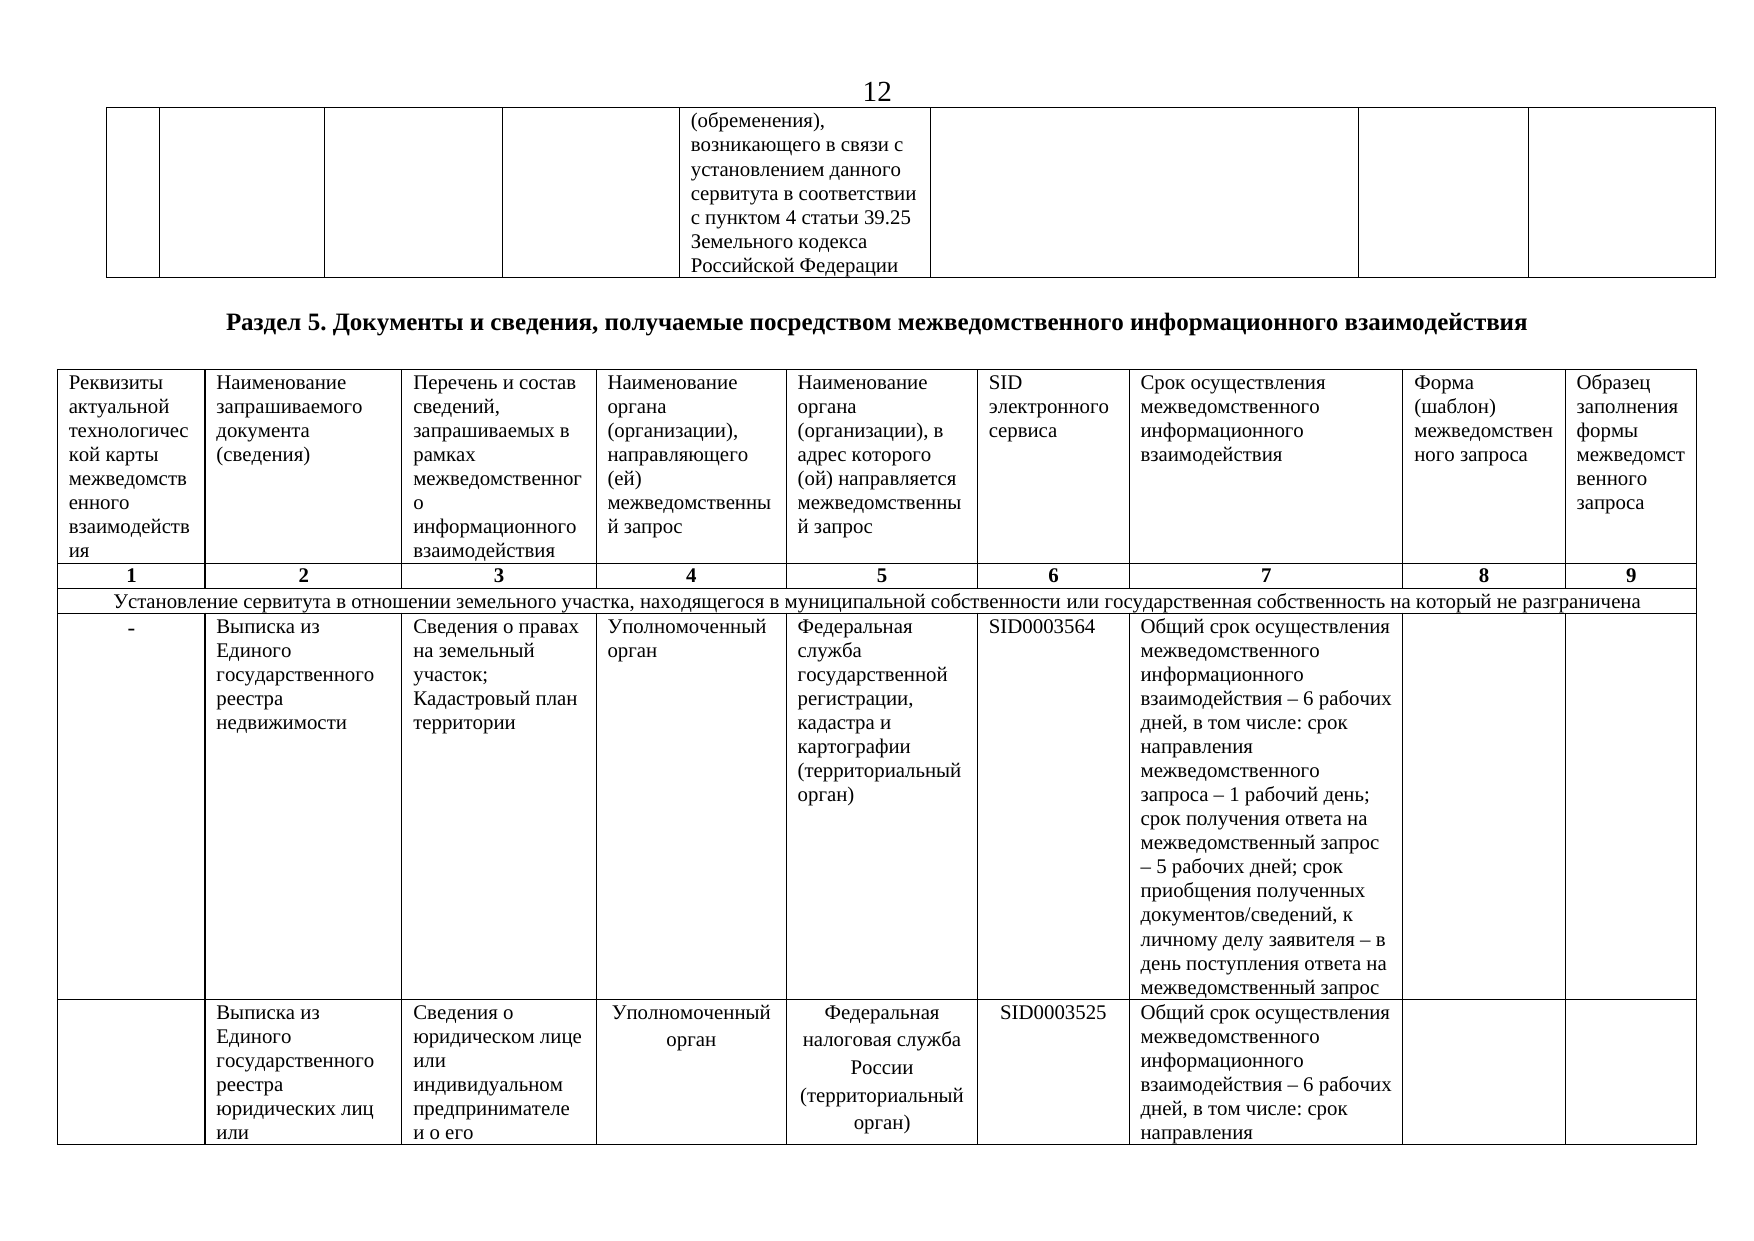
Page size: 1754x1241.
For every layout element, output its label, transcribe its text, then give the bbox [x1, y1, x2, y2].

table_cell 5 [787, 564, 977, 587]
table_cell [931, 108, 1358, 277]
table_cell [1566, 1000, 1696, 1144]
table_cell Сведения о правах на земельный участок; Кадастровый план территории [402, 614, 596, 999]
table_cell Установление сервитута в отношении земельного участка, находящегося в муниципальной собственности или государственная собственность на который не разграничена [58, 589, 1696, 613]
table_cell Уполномоченный орган [597, 614, 786, 999]
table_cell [680, 108, 930, 277]
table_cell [402, 1000, 596, 1144]
text Раздел 5. Документы и сведения, получаемые посредством межведомственного информационного взаимодействия [118, 307, 1636, 335]
table_cell 9 [1566, 564, 1696, 587]
table_cell SID0003564 [978, 614, 1129, 999]
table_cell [597, 1000, 786, 1144]
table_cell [325, 108, 502, 277]
table_cell [58, 1000, 204, 1144]
table_header Перечень и состав сведений, запрашиваемых в рамках межведомственного информационного взаимодействия [402, 370, 596, 562]
table_cell 2 [206, 564, 401, 587]
table_header Реквизиты актуальной технологической карты межведомственного взаимодействия [58, 370, 204, 562]
table_header Срок осуществления межведомственного информационного взаимодействия [1130, 370, 1402, 562]
table_cell [1403, 1000, 1565, 1144]
table_cell - [1359, 108, 1528, 277]
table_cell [503, 108, 679, 277]
table_header Наименование запрашиваемого документа (сведения) [206, 370, 401, 562]
table_cell SID0003525 [978, 1000, 1129, 1144]
table_cell 4 [107, 108, 159, 277]
table_header Наименование органа (организации), направляющего (ей) межведомственный запрос [597, 370, 786, 562]
table_cell 8 [1403, 564, 1565, 587]
table_cell [1403, 614, 1565, 999]
table_cell [1566, 614, 1696, 999]
table_header Наименование органа (организации), в адрес которого (ой) направляется межведомственный запрос [787, 370, 977, 562]
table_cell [206, 1000, 401, 1144]
table_cell 4 [597, 564, 786, 587]
table_cell 6 [978, 564, 1129, 587]
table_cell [1130, 1000, 1402, 1144]
table_cell - [58, 614, 204, 999]
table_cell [787, 1000, 977, 1144]
table_cell - [1529, 108, 1715, 277]
table_cell 3 [402, 564, 596, 587]
table_header Форма (шаблон) межведомственного запроса [1403, 370, 1565, 562]
table_cell 1 [58, 564, 204, 587]
table_cell Выписка из Единого государственного реестра недвижимости [206, 614, 401, 999]
table_header Образец заполнения формы межведомственного запроса [1566, 370, 1696, 562]
table_header SID электронного сервиса [978, 370, 1129, 562]
table_cell 7 [1130, 564, 1402, 587]
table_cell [160, 108, 324, 277]
table_cell Федеральная служба государственной регистрации, кадастра и картографии (территориальный орган) [787, 614, 977, 999]
